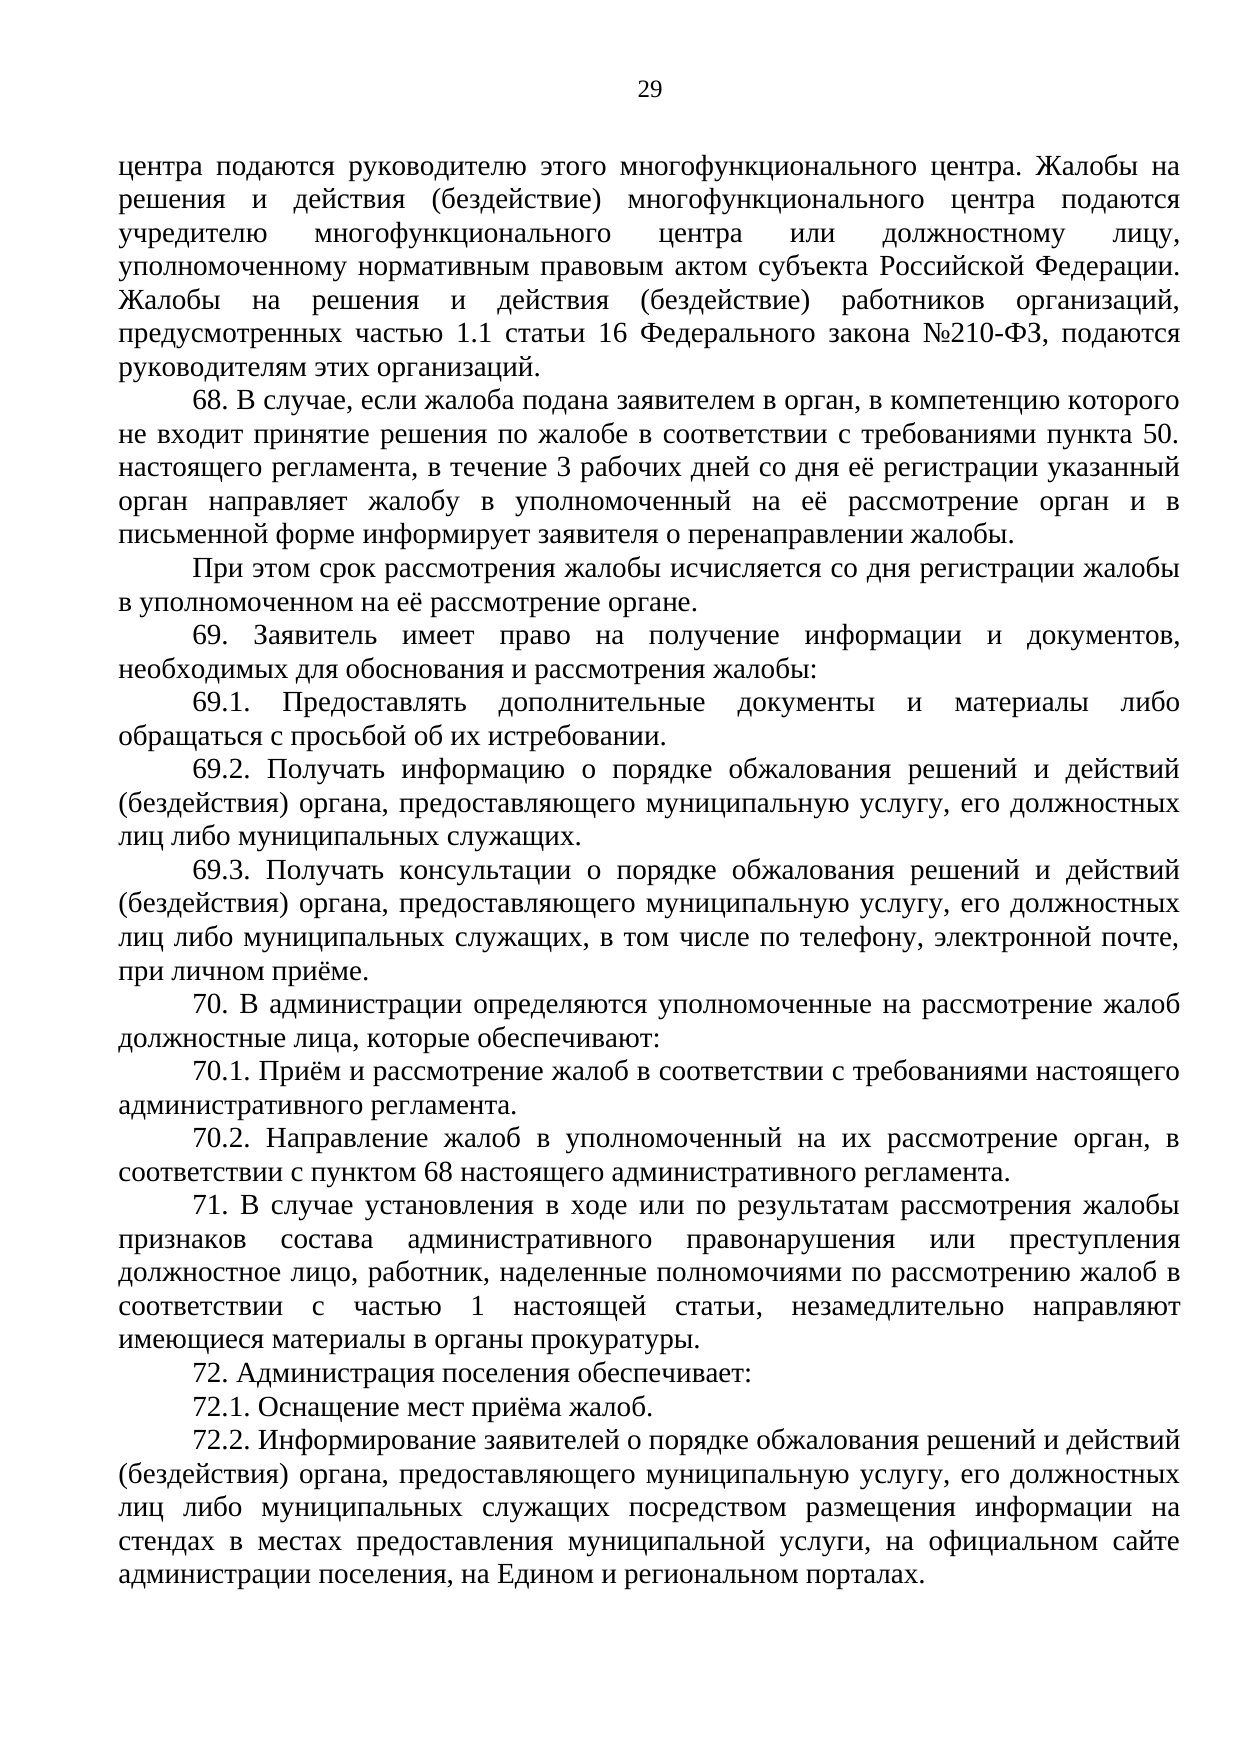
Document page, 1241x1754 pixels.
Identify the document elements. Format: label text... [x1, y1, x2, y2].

text 69.1. Предоставлять дополнительные документы и материалы либо обращаться с просьбой об их истребовании. [118, 684, 1181, 751]
text 69.2. Получать информацию о порядке обжалования решений и действий (бездействия) органа, предоставляющего муниципальную услугу, его должностных лиц либо муниципальных служащих. [118, 751, 1181, 852]
text 68. В случае, если жалоба подана заявителем в орган, в компетенцию которого не входит принятие решения по жалобе в соответствии с требованиями пункта 50. настоящего регламента, в течение 3 рабочих дней со дня её регистрации указанный орган направляет жалобу в уполномоченный на её рассмотрение орган и в письменной форме информирует заявителя о перенаправлении жалобы. [118, 382, 1181, 550]
text 69. Заявитель имеет право на получение информации и документов, необходимых для обоснования и рассмотрения жалобы: [118, 617, 1181, 684]
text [118, 148, 1181, 382]
text 70.2. Направление жалоб в уполномоченный на их рассмотрение орган, в соответствии с пунктом 68 настоящего административного регламента. [118, 1120, 1181, 1187]
text 71. В случае установления в ходе или по результатам рассмотрения жалобы признаков состава административного правонарушения или преступления должностное лицо, работник, наделенные полномочиями по рассмотрению жалоб в соответствии с частью 1 настоящей статьи, незамедлительно направляют имеющиеся материалы в органы прокуратуры. [118, 1187, 1181, 1355]
text 70. В администрации определяются уполномоченные на рассмотрение жалоб должностные лица, которые обеспечивают: [118, 986, 1181, 1053]
text 70.1. Приём и рассмотрение жалоб в соответствии с требованиями настоящего административного регламента. [118, 1053, 1181, 1120]
text 72.1. Оснащение мест приёма жалоб. [118, 1389, 1181, 1422]
text 72.2. Информирование заявителей о порядке обжалования решений и действий (бездействия) органа, предоставляющего муниципальную услугу, его должностных лиц либо муниципальных служащих посредством размещения информации на стендах в местах предоставления муниципальной услуги, на официальном сайте администрации поселения, на Едином и региональном порталах. [118, 1422, 1181, 1590]
text 69.3. Получать консультации о порядке обжалования решений и действий (бездействия) органа, предоставляющего муниципальную услугу, его должностных лиц либо муниципальных служащих, в том числе по телефону, электронной почте, при личном приёме. [118, 852, 1181, 986]
text При этом срок рассмотрения жалобы исчисляется со дня регистрации жалобы в уполномоченном на её рассмотрение органе. [118, 550, 1181, 617]
text 72. Администрация поселения обеспечивает: [118, 1355, 1181, 1389]
